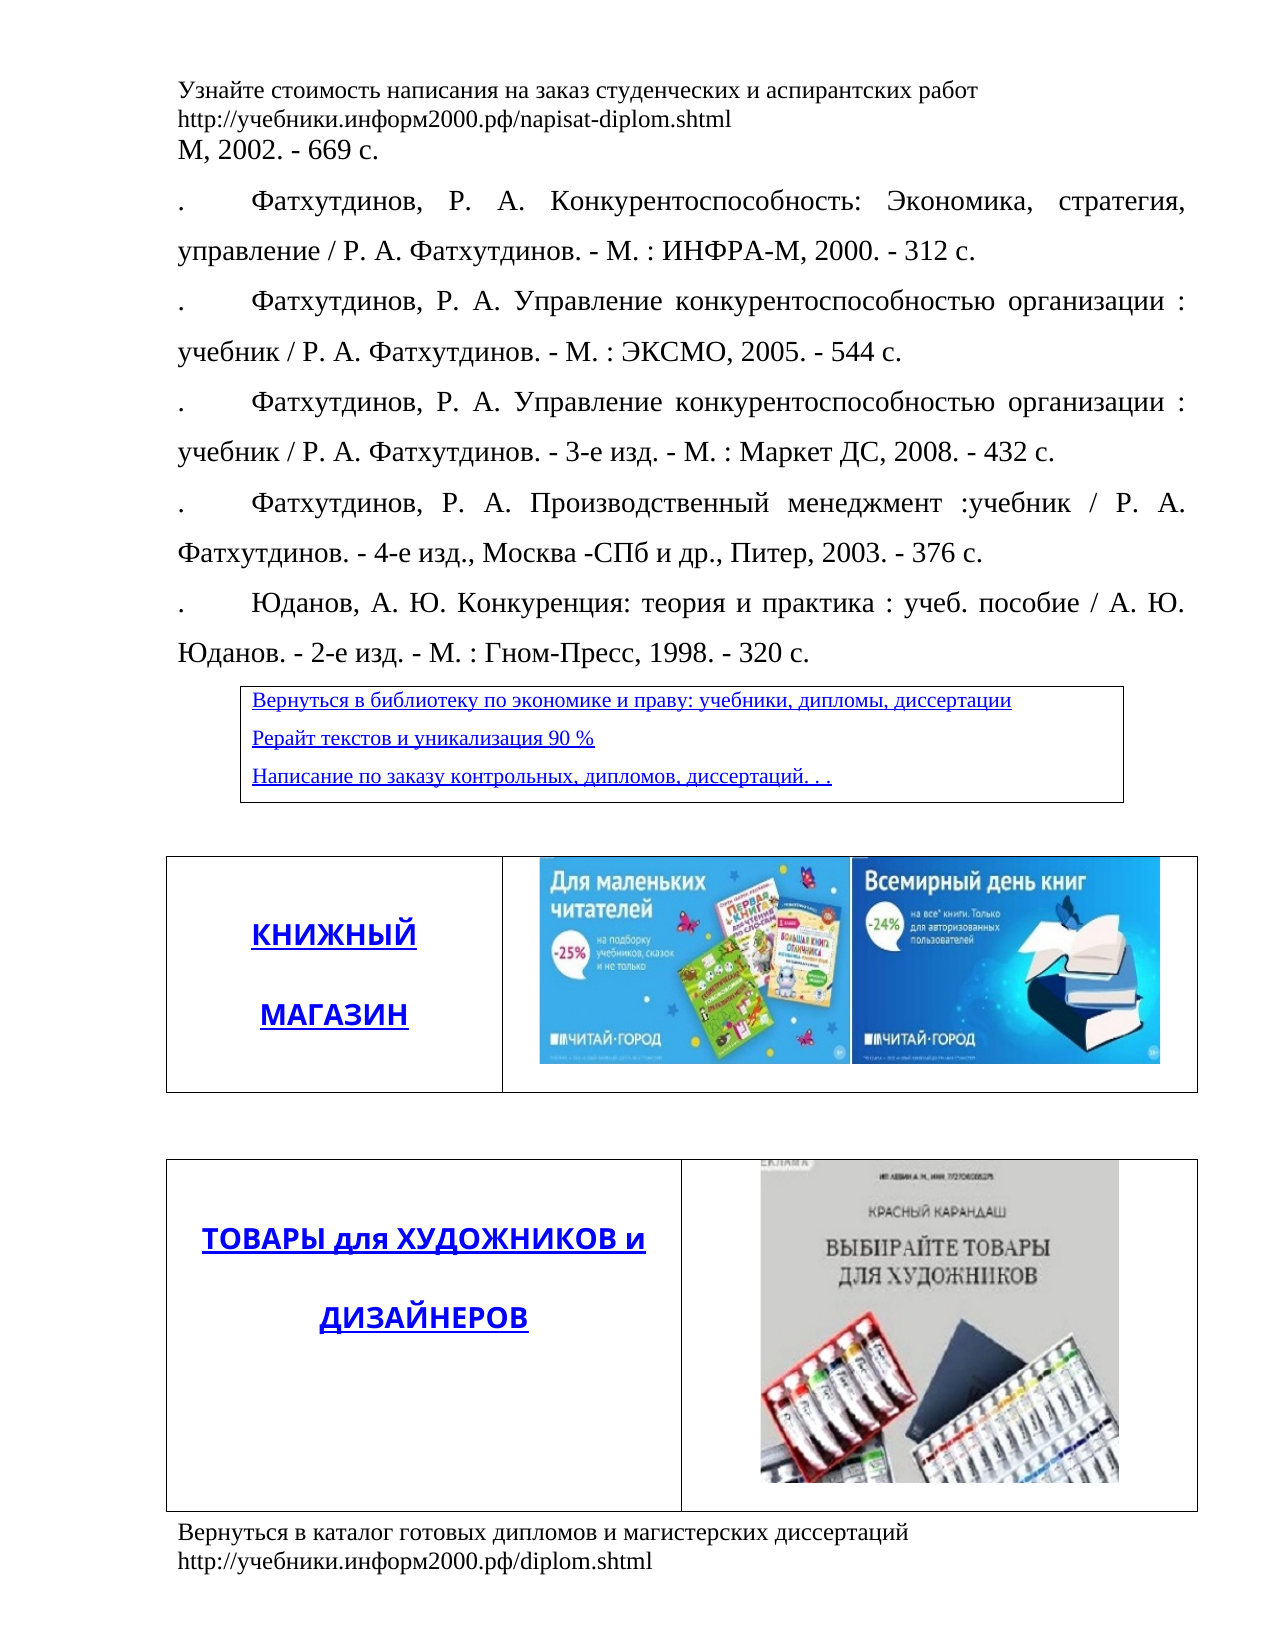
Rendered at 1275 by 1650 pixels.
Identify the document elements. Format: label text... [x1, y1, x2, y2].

picture [760, 1160, 1119, 1483]
text . Фатхутдинов, Р. А. Конкурентоспособность: Экономика, стратегия, управление / Р. А. Фатхутдинов. - М. : ИНФРА-М, 2000. - 312 с. [177, 183, 1186, 267]
table_header [503, 857, 1197, 1092]
picture [539, 857, 1161, 1064]
table_header ТОВАРЫ для ХУДОЖНИКОВ и ДИЗАЙНЕРОВ [167, 1160, 681, 1511]
table_header [682, 1160, 1197, 1511]
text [177, 132, 1186, 166]
table_header Вернуться в библиотеку по экономике и праву: учебники, дипломы, диссертации Рерайт текстов и уникализация 90 % Написание по заказу контрольных, дипломов, диссертаций. . . [241, 687, 1123, 802]
text . Фатхутдинов, Р. А. Управление конкурентоспособностью организации : учебник / Р. А. Фатхутдинов. - М. : ЭКСМО, 2005. - 544 с. [177, 283, 1186, 367]
text . Юданов, А. Ю. Конкуренция: теория и практика : учеб. пособие / А. Ю. Юданов. - 2-е изд. - М. : Гном-Пресс, 1998. - 320 с. [177, 585, 1186, 669]
text . Фатхутдинов, Р. А. Управление конкурентоспособностью организации : учебник / Р. А. Фатхутдинов. - 3-е изд. - М. : Маркет ДС, 2008. - 432 с. [177, 384, 1186, 468]
text . Фатхутдинов, Р. А. Производственный менеджмент :учебник / Р. А. Фатхутдинов. - 4-е изд., Москва -СПб и др., Питер, 2003. - 376 с. [177, 485, 1186, 568]
table_header КНИЖНЫЙ МАГАЗИН [167, 857, 502, 1092]
